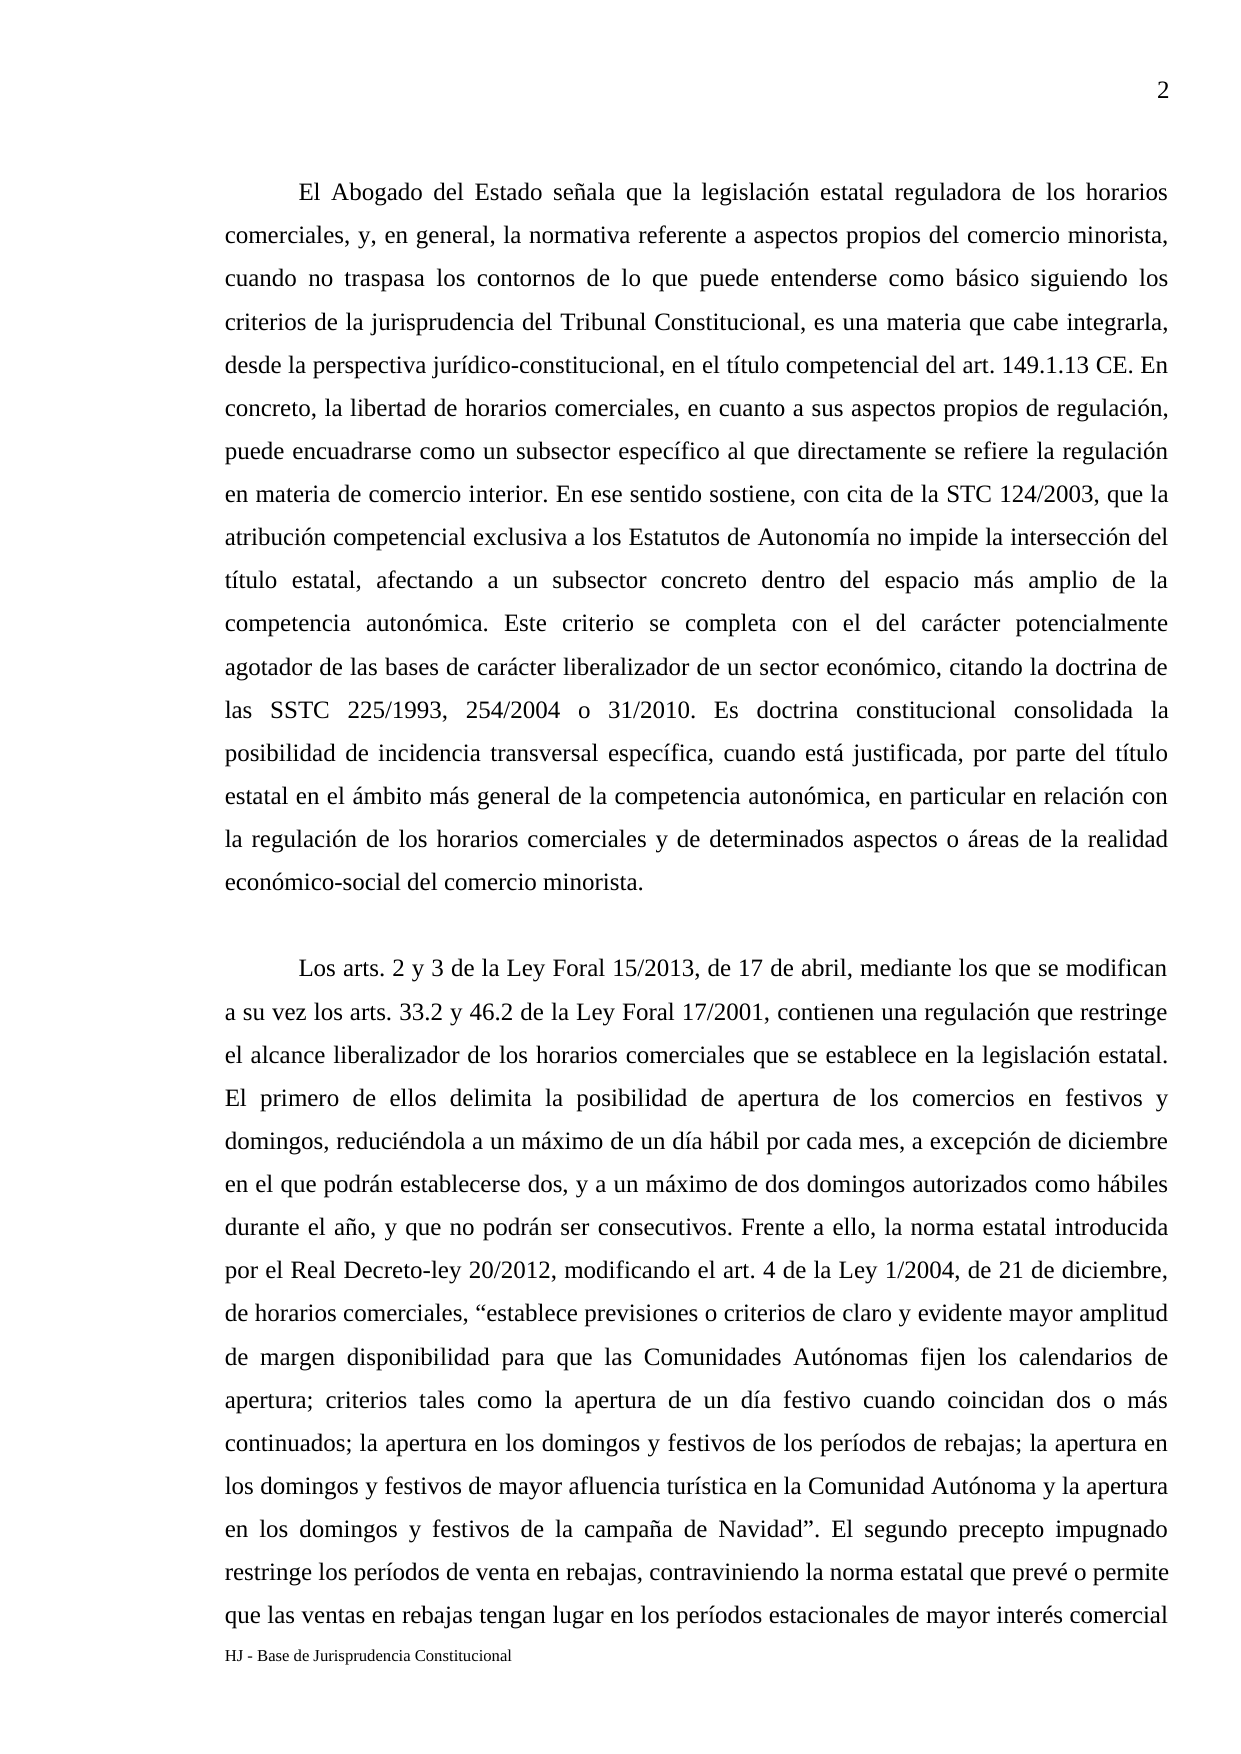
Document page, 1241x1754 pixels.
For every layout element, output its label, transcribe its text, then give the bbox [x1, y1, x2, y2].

text El Abogado del Estado señala que la legislación estatal reguladora de los horarios comerciales, y, en general, la normativa referente a aspectos propios del comercio minorista, cuando no traspasa los contornos de lo que puede entenderse como básico siguiendo los criterios de la jurisprudencia del Tribunal Constitucional, es una materia que cabe integrarla, desde la perspectiva jurídico-constitucional, en el título competencial del art. 149.1.13 CE. En concreto, la libertad de horarios comerciales, en cuanto a sus aspectos propios de regulación, puede encuadrarse como un subsector específico al que directamente se refiere la regulación en materia de comercio interior. En ese sentido sostiene, con cita de la STC 124/2003, que la atribución competencial exclusiva a los Estatutos de Autonomía no impide la intersección del título estatal, afectando a un subsector concreto dentro del espacio más amplio de la competencia autonómica. Este criterio se completa con el del carácter potencialmente agotador de las bases de carácter liberalizador de un sector económico, citando la doctrina de las SSTC 225/1993, 254/2004 o 31/2010. Es doctrina constitucional consolidada la posibilidad de incidencia transversal específica, cuando está justificada, por parte del título estatal en el ámbito más general de la competencia autonómica, en particular en relación con la regulación de los horarios comerciales y de determinados aspectos o áreas de la realidad económico-social del comercio minorista. [224, 177, 1169, 896]
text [224, 953, 1169, 1629]
